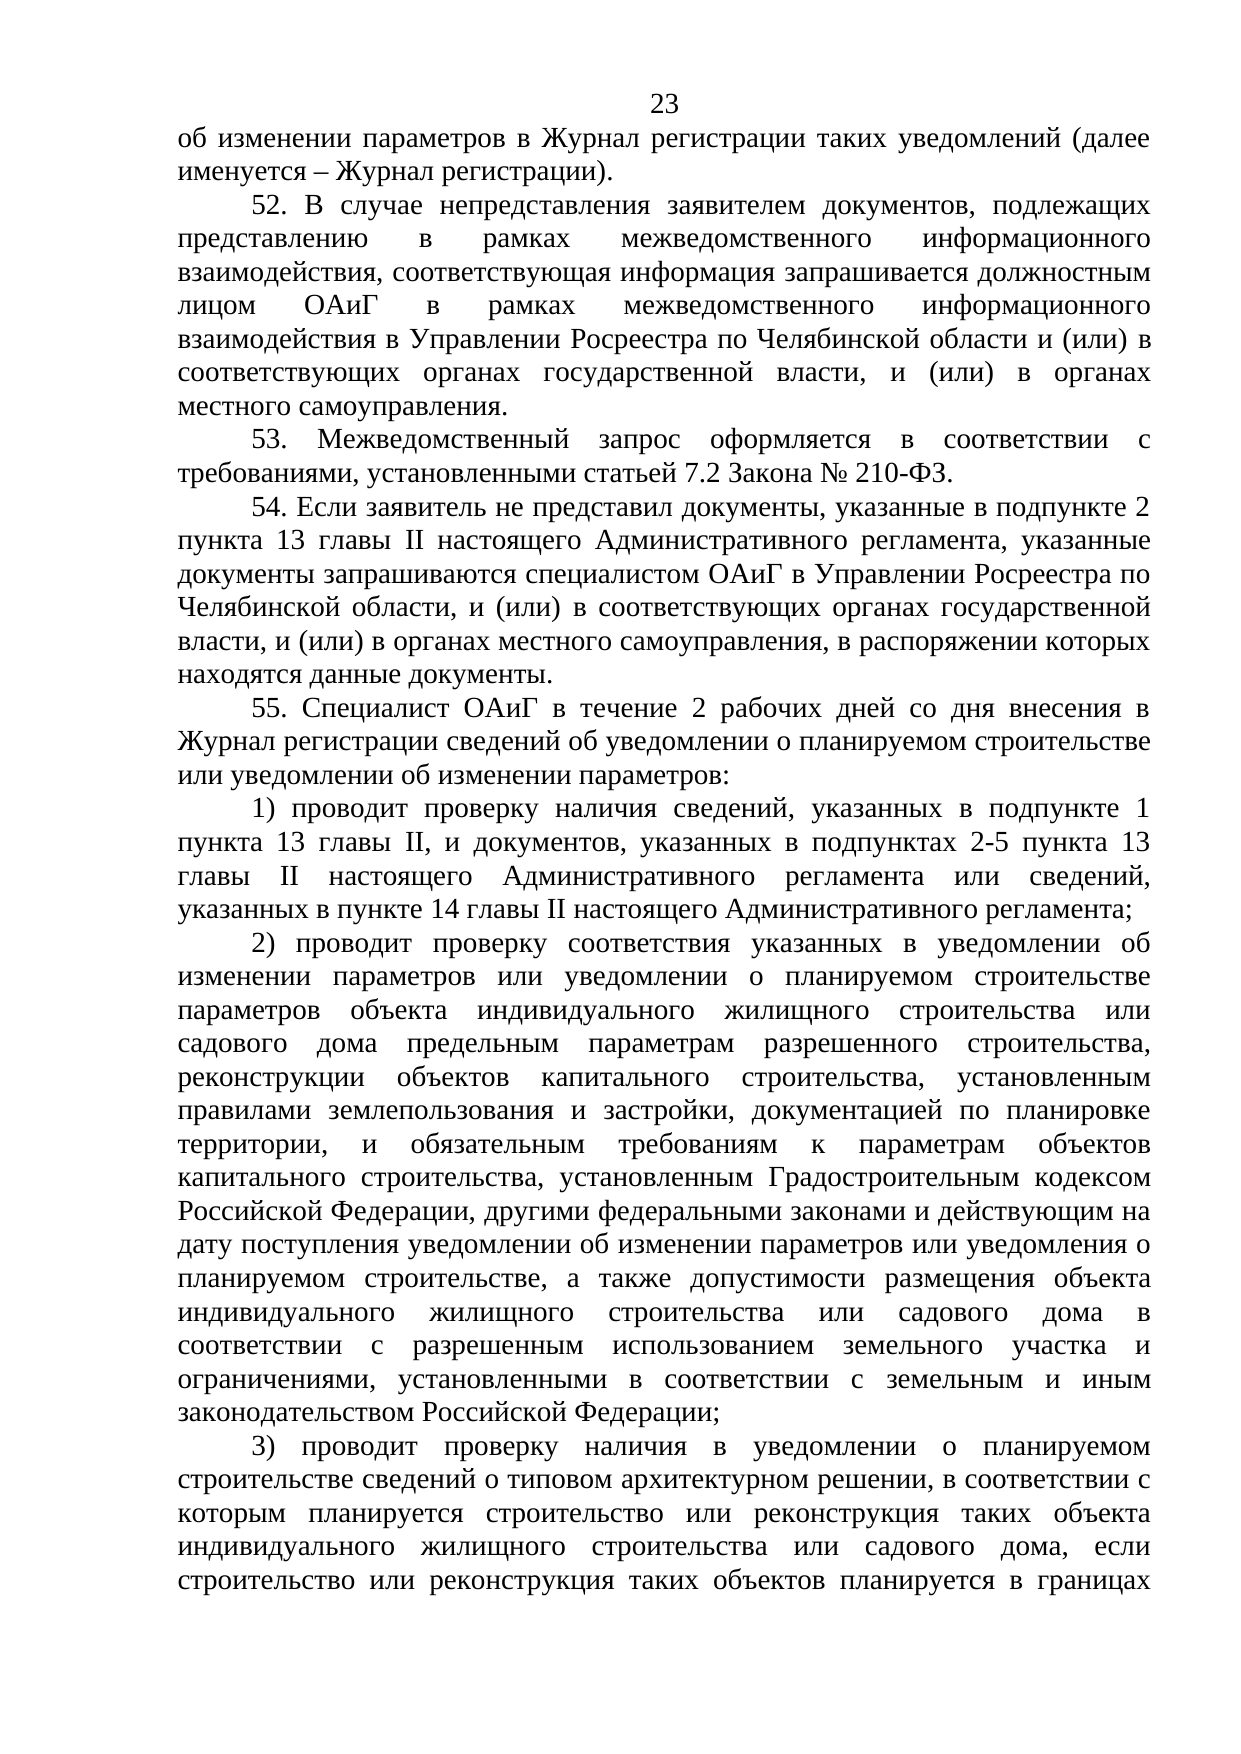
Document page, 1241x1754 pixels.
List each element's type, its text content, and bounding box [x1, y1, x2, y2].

text 53. Межведомственный запрос оформляется в соответствии с требованиями, установленными статьей 7.2 Закона № 210-ФЗ. [177, 422, 1152, 489]
text 54. Если заявитель не представил документы, указанные в подпункте 2 пункта 13 главы II настоящего Административного регламента, указанные документы запрашиваются специалистом ОАиГ в Управлении Росреестра по Челябинской области, и (или) в соответствующих органах государственной власти, и (или) в органах местного самоуправления, в распоряжении которых находятся данные документы. [177, 489, 1152, 690]
text 1) проводит проверку наличия сведений, указанных в подпункте 1 пункта 13 главы II, и документов, указанных в подпунктах 2-5 пункта 13 главы II настоящего Административного регламента или сведений, указанных в пункте 14 главы II настоящего Административного регламента; [177, 791, 1152, 925]
text 2) проводит проверку соответствия указанных в уведомлении об изменении параметров или уведомлении о планируемом строительстве параметров объекта индивидуального жилищного строительства или садового дома предельным параметрам разрешенного строительства, реконструкции объектов капитального строительства, установленным правилами землепользования и застройки, документацией по планировке территории, и обязательным требованиям к параметрам объектов капитального строительства, установленным Градостроительным кодексом Российской Федерации, другими федеральными законами и действующим на дату поступления уведомлении об изменении параметров или уведомления о планируемом строительстве, а также допустимости размещения объекта индивидуального жилищного строительства или садового дома в соответствии с разрешенным использованием земельного участка и ограничениями, установленными в соответствии с земельным и иным законодательством Российской Федерации; [177, 925, 1152, 1428]
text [177, 1428, 1152, 1596]
text 55. Специалист ОАиГ в течение 2 рабочих дней со дня внесения в Журнал регистрации сведений об уведомлении о планируемом строительстве или уведомлении об изменении параметров: [177, 690, 1152, 791]
text 52. В случае непредставления заявителем документов, подлежащих представлению в рамках межведомственного информационного взаимодействия, соответствующая информация запрашивается должностным лицом ОАиГ в рамках межведомственного информационного взаимодействия в Управлении Росреестра по Челябинской области и (или) в соответствующих органах государственной власти, и (или) в органах местного самоуправления. [177, 187, 1152, 422]
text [177, 120, 1152, 187]
